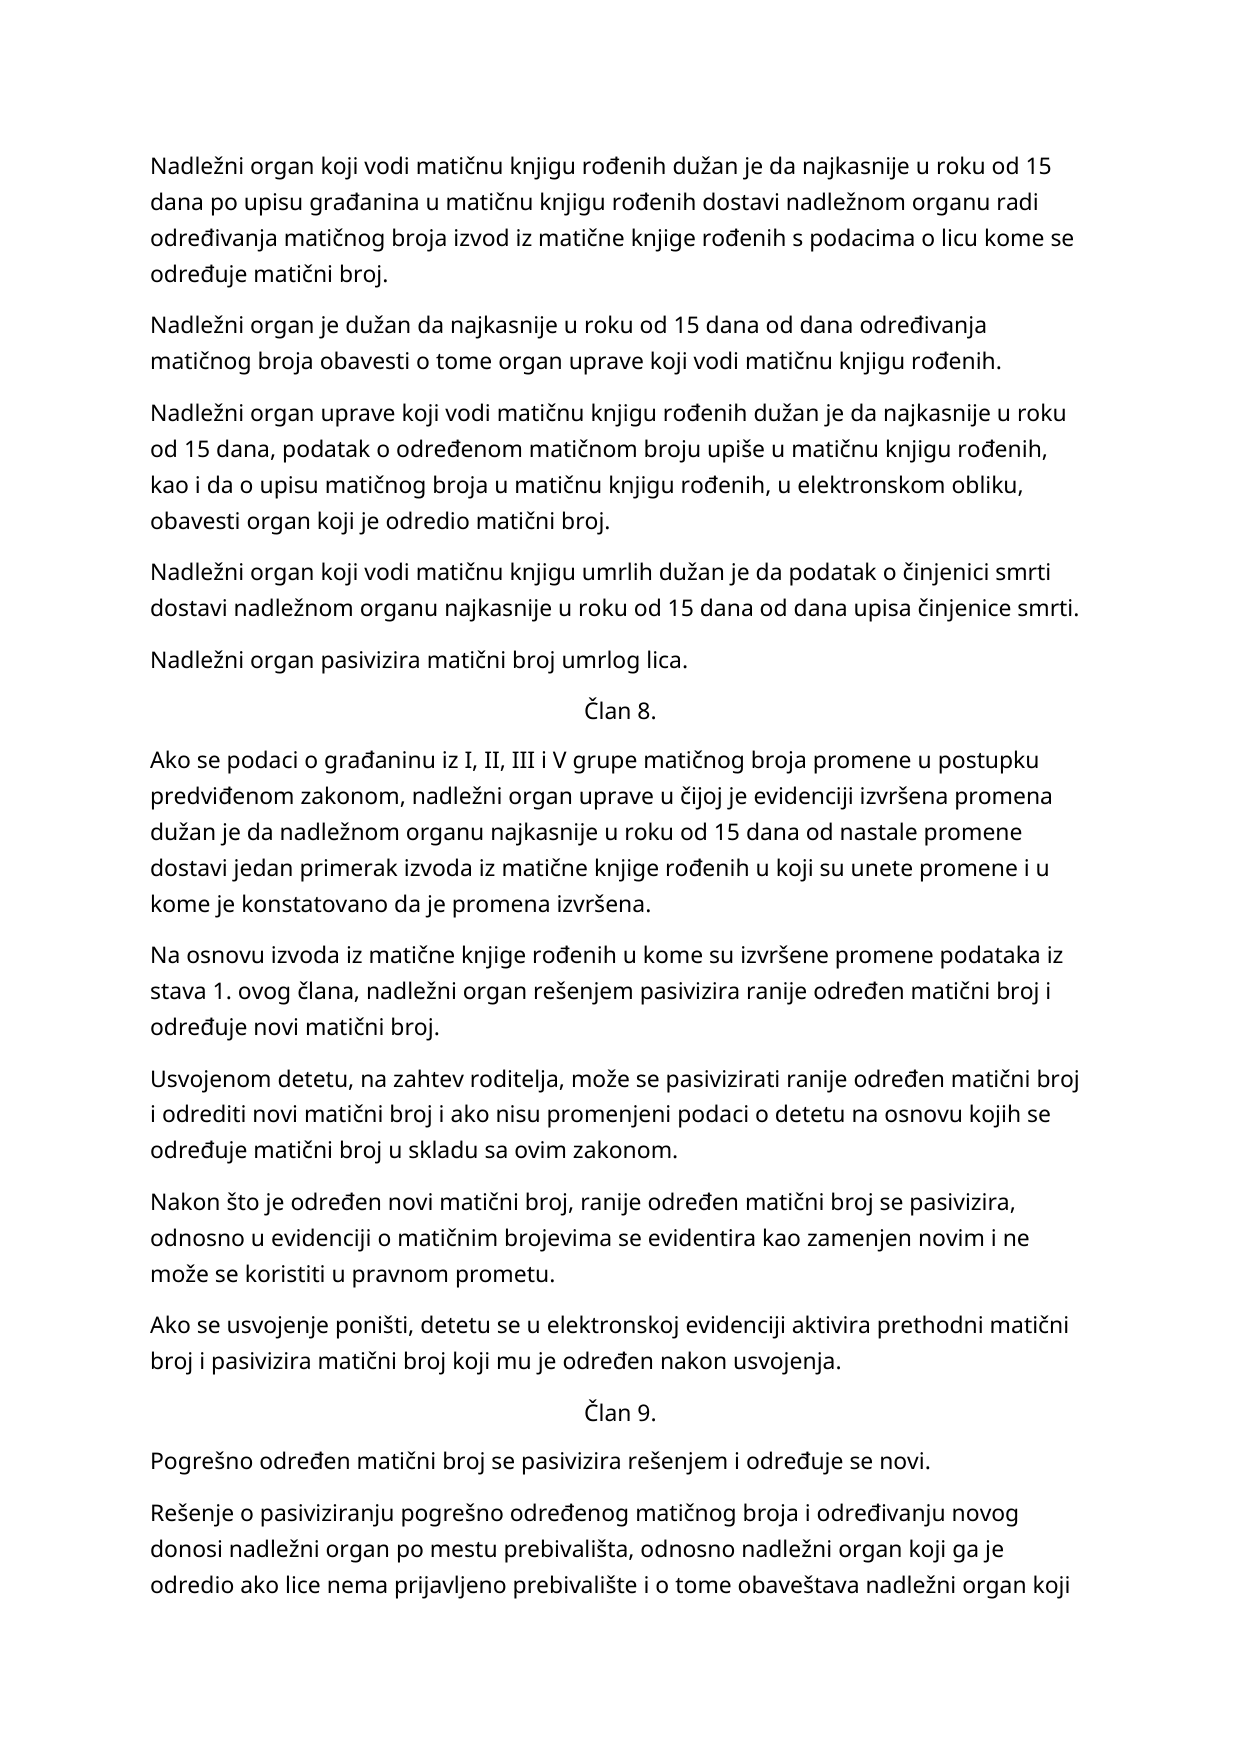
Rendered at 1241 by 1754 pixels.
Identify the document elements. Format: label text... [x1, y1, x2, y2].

text Ako se podaci o građaninu iz I, II, III i V grupe matičnog broja promene u postupku predviđenom zakonom, nadležni organ uprave u čijoj je evidenciji izvršena promena dužan je da nadležnom organu najkasnije u roku od 15 dana od nastale promene dostavi jedan primerak izvoda iz matične knjige rođenih u koji su unete promene i u kome je konstatovano da je promena izvršena. [150, 744, 1090, 919]
text Član 9. [150, 1397, 1090, 1428]
text Nadležni organ uprave koji vodi matičnu knjigu rođenih dužan je da najkasnije u roku od 15 dana, podatak o određenom matičnom broju upiše u matičnu knjigu rođenih, kao i da o upisu matičnog broja u matičnu knjigu rođenih, u elektronskom obliku, obavesti organ koji je odredio matični broj. [150, 397, 1090, 536]
text Ako se usvojenje poništi, detetu se u elektronskoj evidenciji aktivira prethodni matični broj i pasivizira matični broj koji mu je određen nakon usvojenja. [150, 1309, 1090, 1377]
text Član 8. [150, 695, 1090, 727]
text Na osnovu izvoda iz matične knjige rođenih u kome su izvršene promene podataka iz stava 1. ovog člana, nadležni organ rešenjem pasivizira ranije određen matični broj i određuje novi matični broj. [150, 939, 1090, 1042]
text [150, 1497, 1090, 1600]
text Pogrešno određen matični broj se pasivizira rešenjem i određuje se novi. [150, 1445, 1090, 1477]
text Nadležni organ koji vodi matičnu knjigu umrlih dužan je da podatak o činjenici smrti dostavi nadležnom organu najkasnije u roku od 15 dana od dana upisa činjenice smrti. [150, 556, 1090, 623]
text Nakon što je određen novi matični broj, ranije određen matični broj se pasivizira, odnosno u evidenciji o matičnim brojevima se evidentira kao zamenjen novim i ne može se koristiti u pravnom prometu. [150, 1186, 1090, 1289]
text Nadležni organ pasivizira matični broj umrlog lica. [150, 644, 1090, 675]
text Nadležni organ koji vodi matičnu knjigu rođenih dužan je da najkasnije u roku od 15 dana po upisu građanina u matičnu knjigu rođenih dostavi nadležnom organu radi određivanja matičnog broja izvod iz matične knjige rođenih s podacima o licu kome se određuje matični broj. [150, 150, 1090, 289]
text Nadležni organ je dužan da najkasnije u roku od 15 dana od dana određivanja matičnog broja obavesti o tome organ uprave koji vodi matičnu knjigu rođenih. [150, 309, 1090, 377]
text Usvojenom detetu, na zahtev roditelja, može se pasivizirati ranije određen matični broj i odrediti novi matični broj i ako nisu promenjeni podaci o detetu na osnovu kojih se određuje matični broj u skladu sa ovim zakonom. [150, 1062, 1090, 1166]
